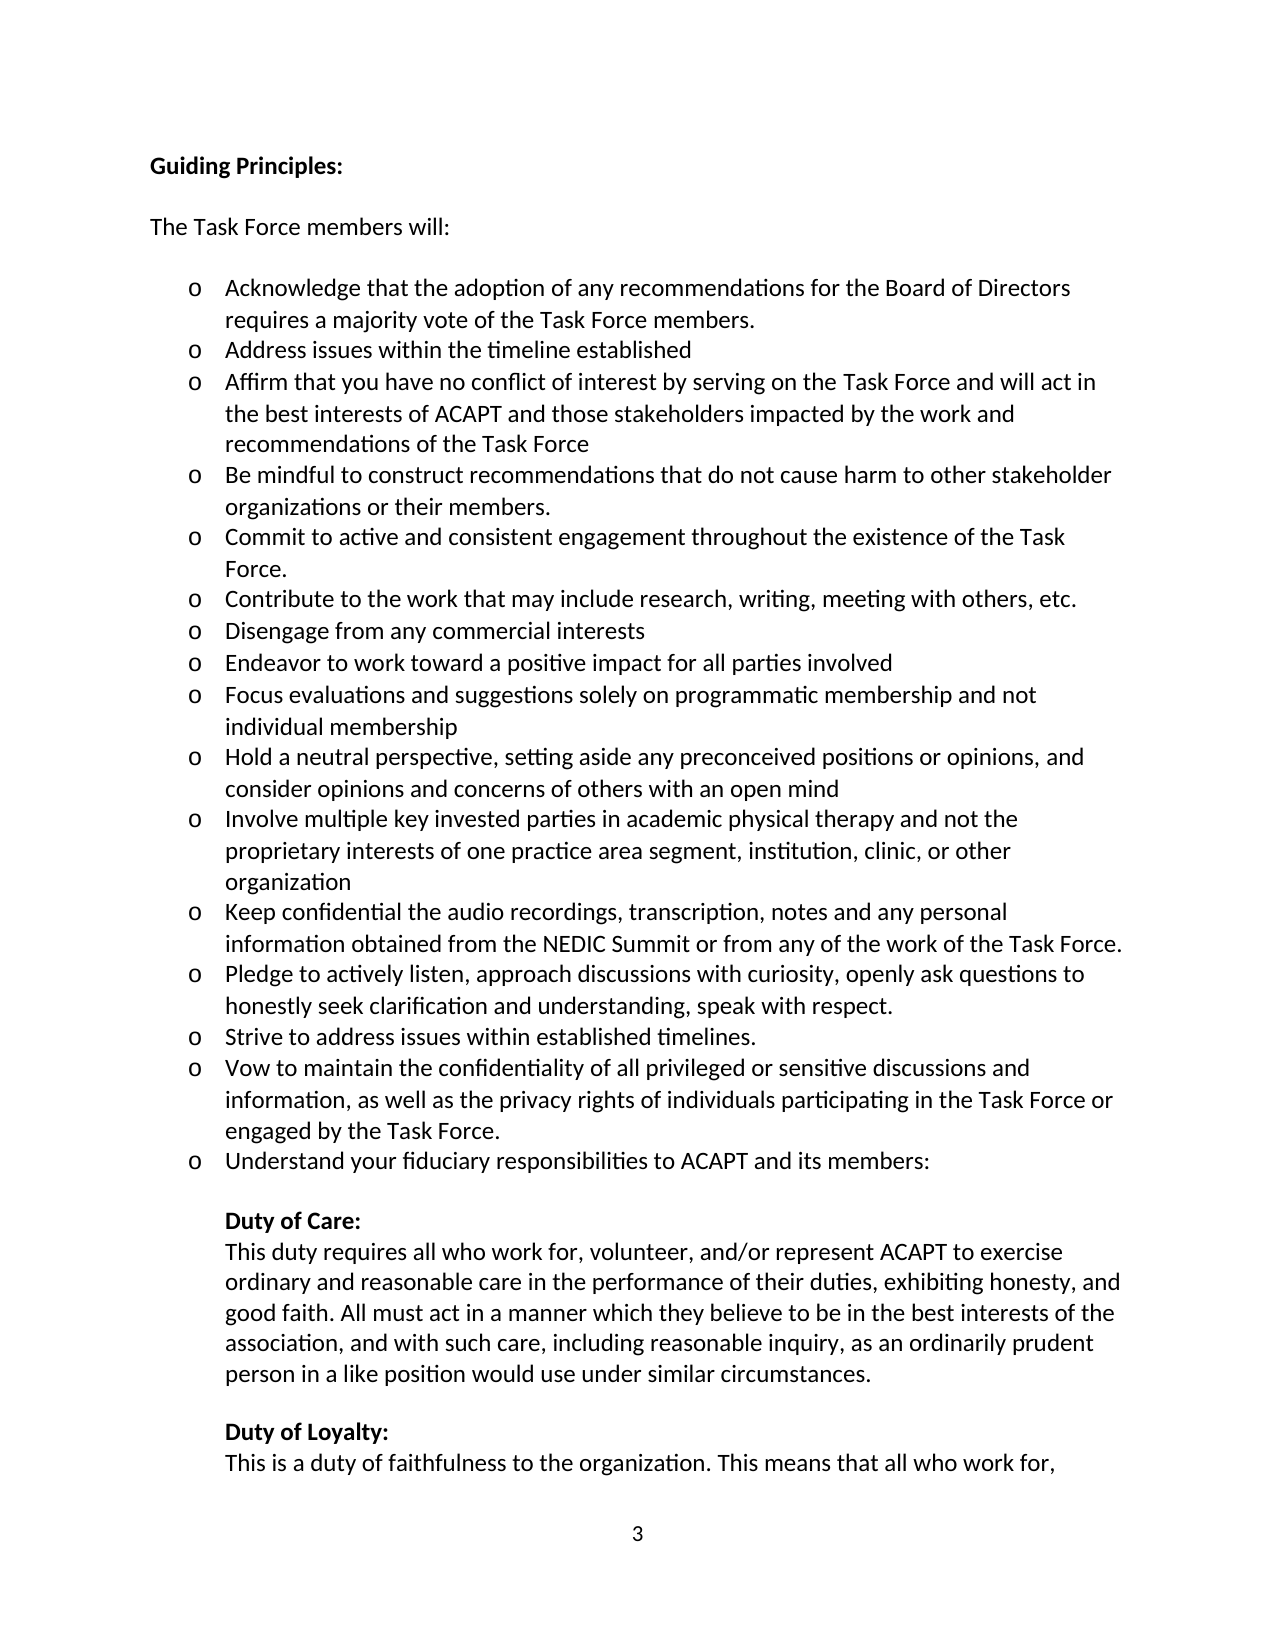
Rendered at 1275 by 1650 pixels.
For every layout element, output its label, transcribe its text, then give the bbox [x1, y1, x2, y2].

list Acknowledge that the adoption of any recommendations for the Board of Directors requires a majority vote of the Task Force members. [187, 272, 1125, 334]
list Contribute to the work that may include research, writing, meeting with others, etc. [187, 583, 1125, 615]
text Guiding Principles: [150, 150, 1125, 181]
list Understand your fiduciary responsibilities to ACAPT and its members: [187, 1145, 1125, 1205]
list Endeavor to work toward a positive impact for all parties involved [187, 647, 1125, 679]
list Be mindful to construct recommendations that do not cause harm to other stakeholder organizations or their members. [187, 459, 1125, 521]
list Involve multiple key invested parties in academic physical therapy and not the proprietary interests of one practice area segment, institution, clinic, or other organization [187, 803, 1125, 896]
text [225, 1416, 1125, 1477]
list Keep confidential the audio recordings, transcription, notes and any personal information obtained from the NEDIC Summit or from any of the work of the Task Force. [187, 896, 1125, 958]
text The Task Force members will: [150, 211, 1125, 242]
list Pledge to actively listen, approach discussions with curiosity, openly ask questions to honestly seek clarification and understanding, speak with respect. [187, 958, 1125, 1021]
list Vow to maintain the confidentiality of all privileged or sensitive discussions and information, as well as the privacy rights of individuals participating in the Task Force or engaged by the Task Force. [187, 1053, 1125, 1145]
list Affirm that you have no conflict of interest by serving on the Task Force and will act in the best interests of ACAPT and those stakeholders impacted by the work and recommendations of the Task Force [187, 366, 1125, 459]
list Strive to address issues within established timelines. [187, 1021, 1125, 1053]
list Address issues within the timeline established [187, 334, 1125, 366]
list Commit to active and consistent engagement throughout the existence of the Task Force. [187, 521, 1125, 583]
list Focus evaluations and suggestions solely on programmatic membership and not individual membership [187, 679, 1125, 741]
list Hold a neutral perspective, setting aside any preconceived positions or opinions, and consider opinions and concerns of others with an open mind [187, 741, 1125, 803]
text Duty of Care: This duty requires all who work for, volunteer, and/or represent ACAPT to exercise ordinary and reasonable care in the performance of their duties, exhibiting honesty, and good faith. All must act in a manner which they believe to be in the best interests of the association, and with such care, including reasonable inquiry, as an ordinarily prudent person in a like position would use under similar circumstances. [225, 1205, 1125, 1388]
list Disengage from any commercial interests [187, 615, 1125, 647]
